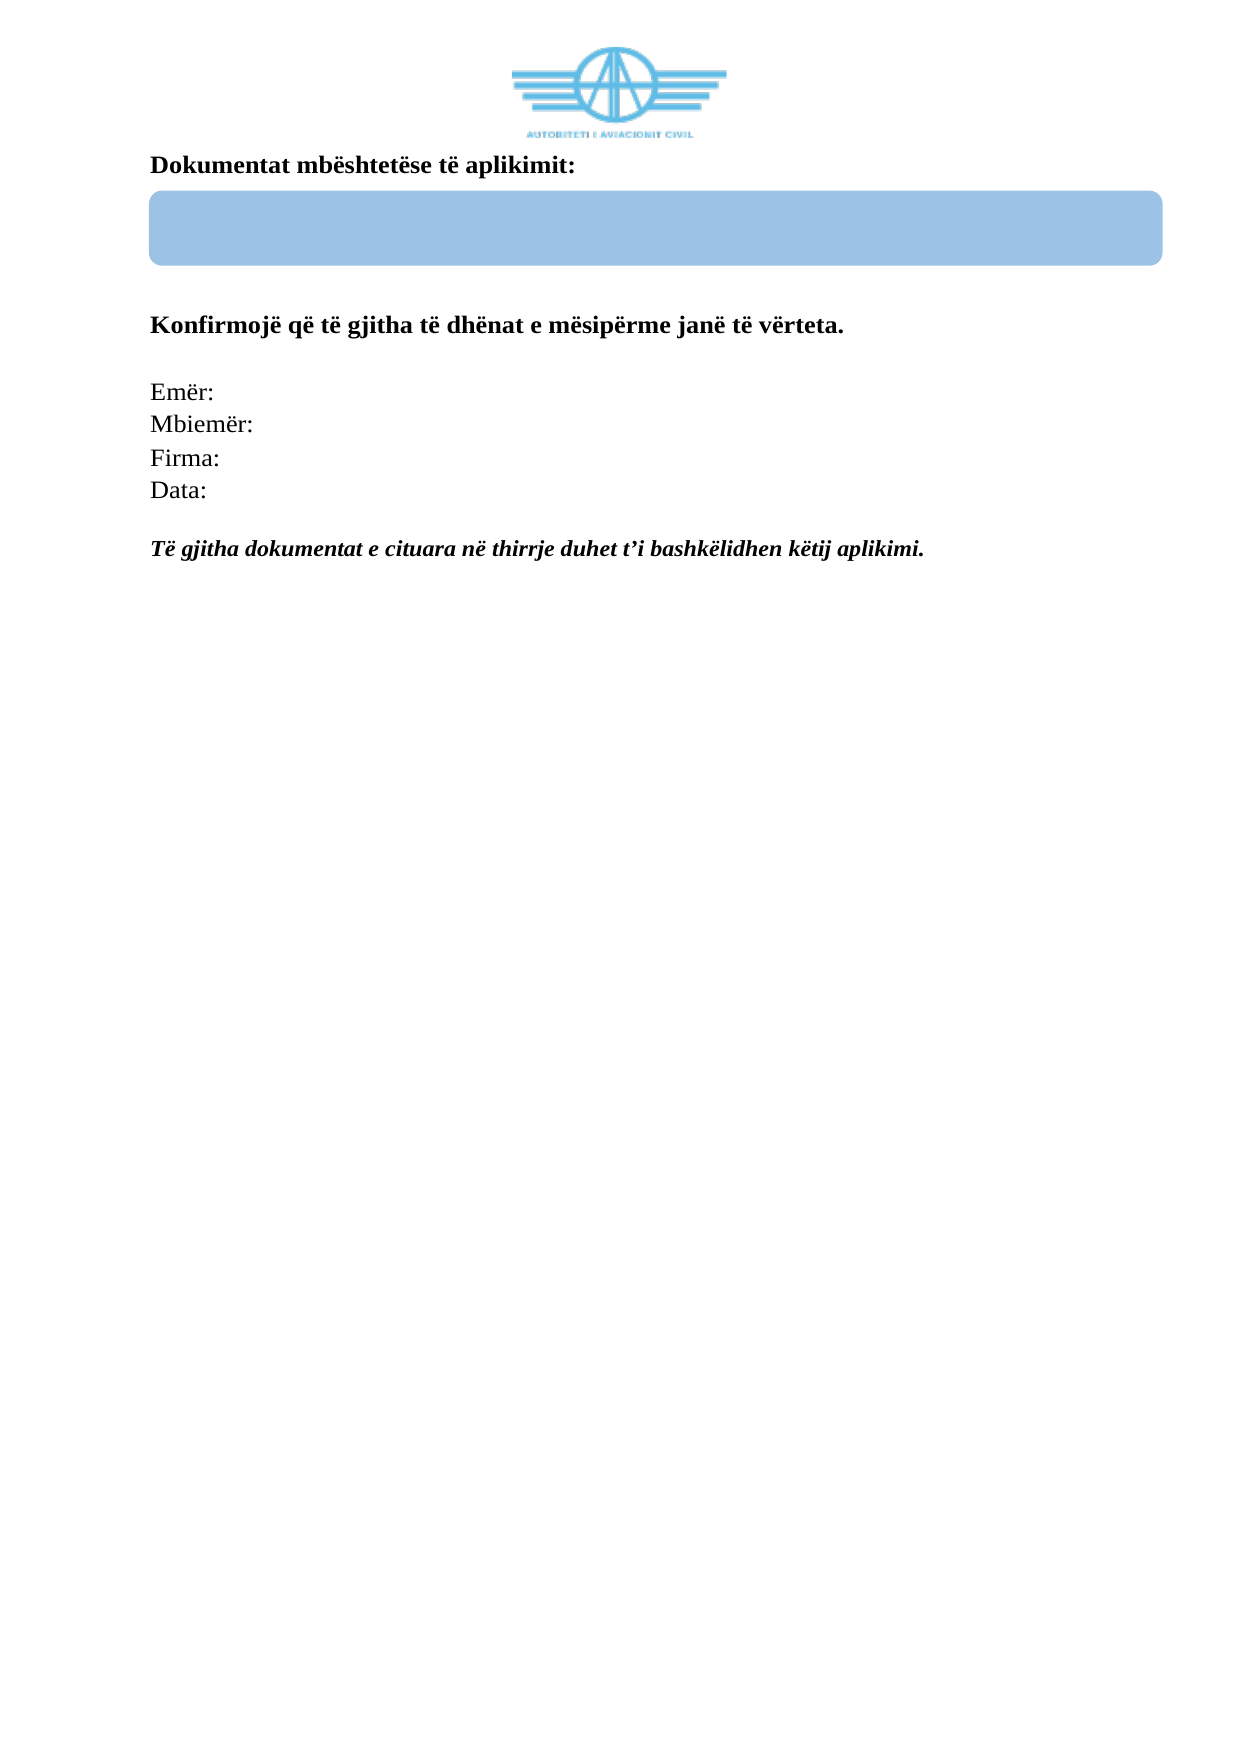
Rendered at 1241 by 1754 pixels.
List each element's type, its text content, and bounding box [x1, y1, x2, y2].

text Konfirmojë që të gjitha të dhënat e mësipërme janë të vërteta. [150, 311, 1090, 339]
text Emër: [150, 377, 1090, 405]
picture [509, 25, 732, 151]
text Firma: [150, 443, 1090, 471]
text Të gjitha dokumentat e cituara në thirrje duhet t’i bashkëlidhen këtij aplikimi. [150, 535, 1090, 561]
text Dokumentat mbështetëse të aplikimit: [150, 150, 1090, 179]
text Mbiemër: [150, 409, 1090, 438]
text Data: [150, 476, 1090, 504]
